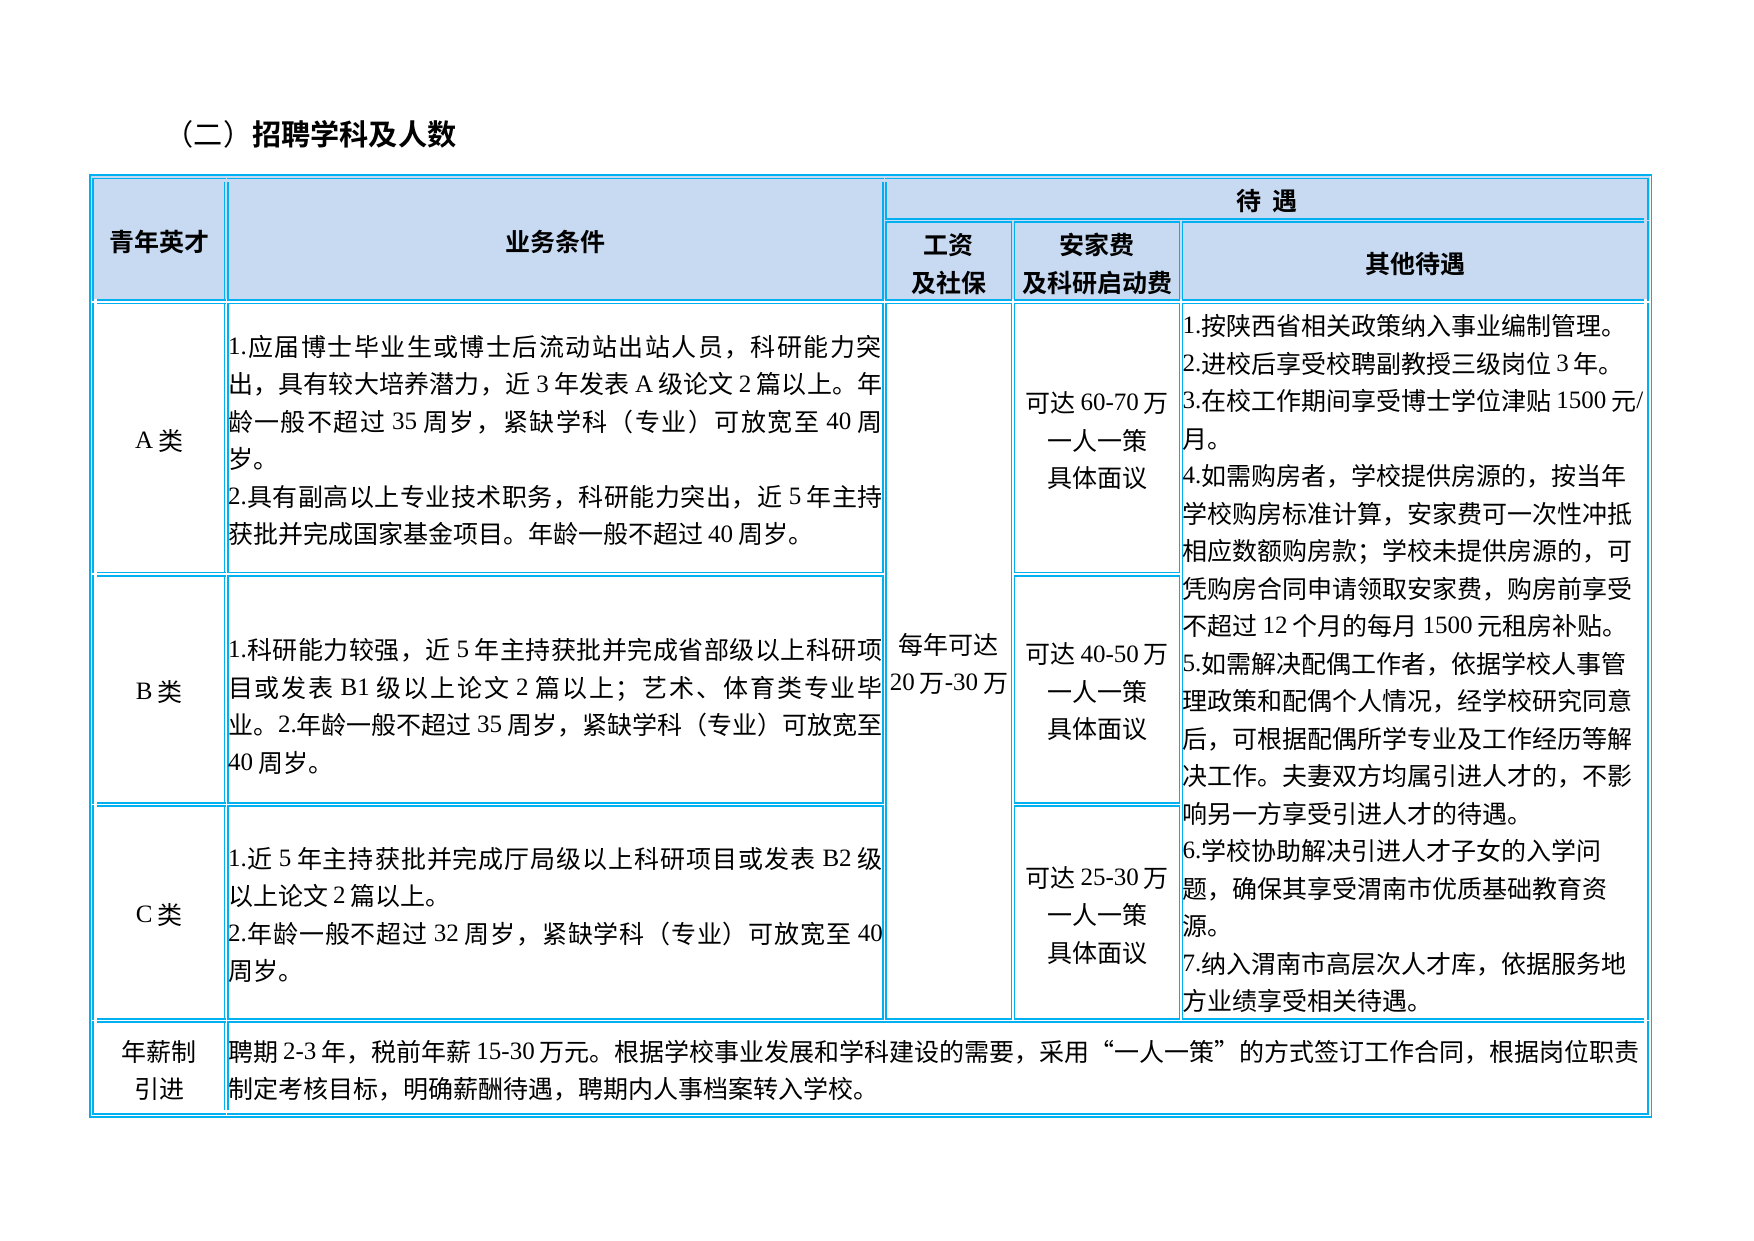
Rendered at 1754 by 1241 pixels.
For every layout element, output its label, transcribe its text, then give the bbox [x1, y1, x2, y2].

table_header 业务条件 [226, 176, 884, 299]
table_cell C类 [91, 802, 226, 1018]
table_cell 1.按陕西省相关政策纳入事业编制管理。 2.进校后享受校聘副教授三级岗位3年。 3.在校工作期间享受博士学位津贴1500元/月。 4.如需购房者，学校提供房源的，按当年学校购房标准计算，安家费可一次性冲抵相应数额购房款；学校未提供房源的，可凭购房合同申请领取安家费，购房前享受不超过12个月的每月1500元租房补贴。 5.如需解决配偶工作者，依据学校人事管理政策和配偶个人情况，经学校研究同意后，可根据配偶所学专业及工作经历等解决工作。夫妻双方均属引进人才的，不影响另一方享受引进人才的待遇。 6.学校协助解决引进人才子女的入学问题，确保其享受渭南市优质基础教育资源。 7.纳入渭南市高层次人才库，依据服务地方业绩享受相关待遇。 [1181, 299, 1650, 1018]
table_cell 工资 及社保 [887, 223, 1011, 299]
table_cell 1.近5年主持获批并完成厅局级以上科研项目或发表B2级以上论文2篇以上。 2.年龄一般不超过32周岁，紧缺学科（专业）可放宽至40周岁。 [229, 807, 882, 1018]
table_cell 聘期2-3年，税前年薪15-30万元。根据学校事业发展和学科建设的需要，采用“一人一策”的方式签订工作合同，根据岗位职责制定考核目标，明确薪酬待遇，聘期内人事档案转入学校。 [226, 1018, 1650, 1113]
table_cell 其他待遇 [1181, 218, 1650, 299]
table_cell 1.应届博士毕业生或博士后流动站出站人员，科研能力突出，具有较大培养潜力，近3年发表A级论文2篇以上。年龄一般不超过35周岁，紧缺学科（专业）可放宽至40周岁。 2.具有副高以上专业技术职务，科研能力突出，近5年主持获批并完成国家基金项目。年龄一般不超过40周岁。 [229, 304, 882, 572]
table_cell 1.科研能力较强，近5年主持获批并完成省部级以上科研项目或发表B1级以上论文2篇以上；艺术、体育类专业毕业。2.年龄一般不超过35周岁，紧缺学科（专业）可放宽至40周岁。 [229, 577, 882, 802]
table_header 待 遇 [884, 176, 1650, 218]
table_cell A类 [91, 299, 226, 572]
table_cell 可达40-50万 一人一策 具体面议 [1015, 577, 1179, 802]
table_cell B类 [91, 572, 226, 802]
table_cell 可达25-30万 一人一策 具体面议 [1015, 807, 1179, 1018]
table_cell 每年可达20万-30万 [887, 304, 1011, 1018]
table_cell 安家费 及科研启动费 [1015, 223, 1179, 299]
text （二）招聘学科及人数 [106, 100, 1648, 165]
table_cell 可达60-70万 一人一策 具体面议 [1015, 304, 1179, 572]
table_cell 年薪制 引进 [91, 1018, 226, 1113]
table_header 青年英才 [94, 179, 226, 299]
